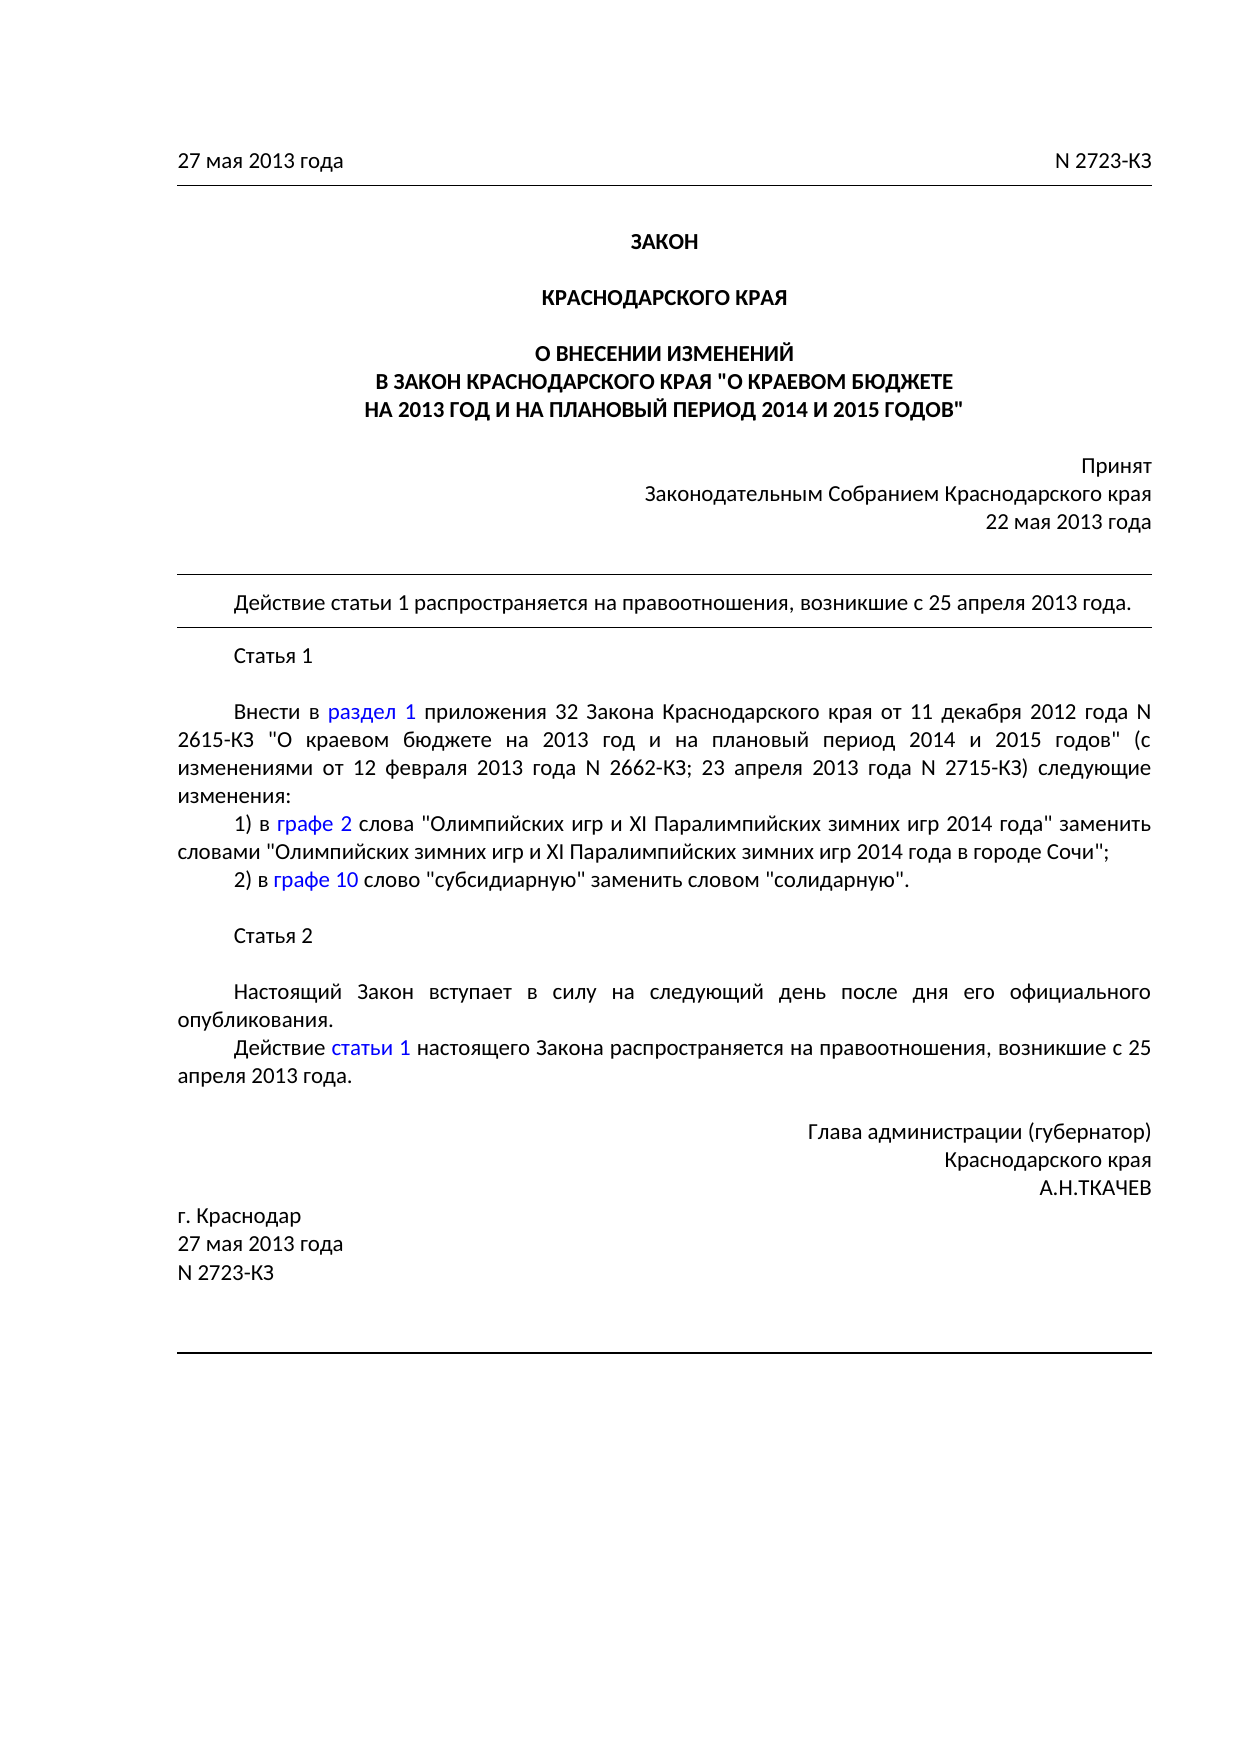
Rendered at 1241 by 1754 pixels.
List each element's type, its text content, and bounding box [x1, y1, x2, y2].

text Настоящий Закон вступает в силу на следующий день после дня его официального опубликования. [177, 977, 1152, 1033]
text Законодательным Собранием Краснодарского края [177, 479, 1152, 507]
text В ЗАКОН КРАСНОДАРСКОГО КРАЯ "О КРАЕВОМ БЮДЖЕТЕ [177, 367, 1152, 395]
text Статья 1 [177, 641, 1152, 669]
text 27 мая 2013 года [177, 1229, 1152, 1258]
text N 2723-КЗ [177, 1258, 1152, 1286]
text Статья 2 [177, 921, 1152, 949]
text г. Краснодар [177, 1202, 1152, 1229]
text 2) в графе 10 слово "субсидиарную" заменить словом "солидарную". [177, 865, 1152, 893]
table_header N 2723-КЗ [664, 146, 1152, 174]
text Внести в раздел 1 приложения 32 Закона Краснодарского края от 11 декабря 2012 года N 2615-КЗ "О краевом бюджете на 2013 год и на плановый период 2014 и 2015 годов" (с изменениями от 12 февраля 2013 года N 2662-КЗ; 23 апреля 2013 года N 2715-КЗ) следующие изменения: [177, 697, 1152, 809]
text Принят [177, 451, 1152, 479]
text А.Н.ТКАЧЕВ [177, 1173, 1152, 1202]
text О ВНЕСЕНИИ ИЗМЕНЕНИЙ [177, 339, 1152, 367]
text Действие статьи 1 распространяется на правоотношения, возникшие с 25 апреля 2013 года. [177, 588, 1152, 616]
text ЗАКОН [177, 227, 1152, 255]
text Действие статьи 1 настоящего Закона распространяется на правоотношения, возникшие с 25 апреля 2013 года. [177, 1033, 1152, 1089]
text НА 2013 ГОД И НА ПЛАНОВЫЙ ПЕРИОД 2014 И 2015 ГОДОВ" [177, 395, 1152, 423]
text 1) в графе 2 слова "Олимпийских игр и XI Паралимпийских зимних игр 2014 года" заменить словами "Олимпийских зимних игр и XI Паралимпийских зимних игр 2014 года в городе Сочи"; [177, 809, 1152, 865]
table_header 27 мая 2013 года [177, 146, 664, 174]
text КРАСНОДАРСКОГО КРАЯ [177, 283, 1152, 311]
text Глава администрации (губернатор) [177, 1117, 1152, 1146]
text 22 мая 2013 года [177, 507, 1152, 535]
text Краснодарского края [177, 1146, 1152, 1173]
